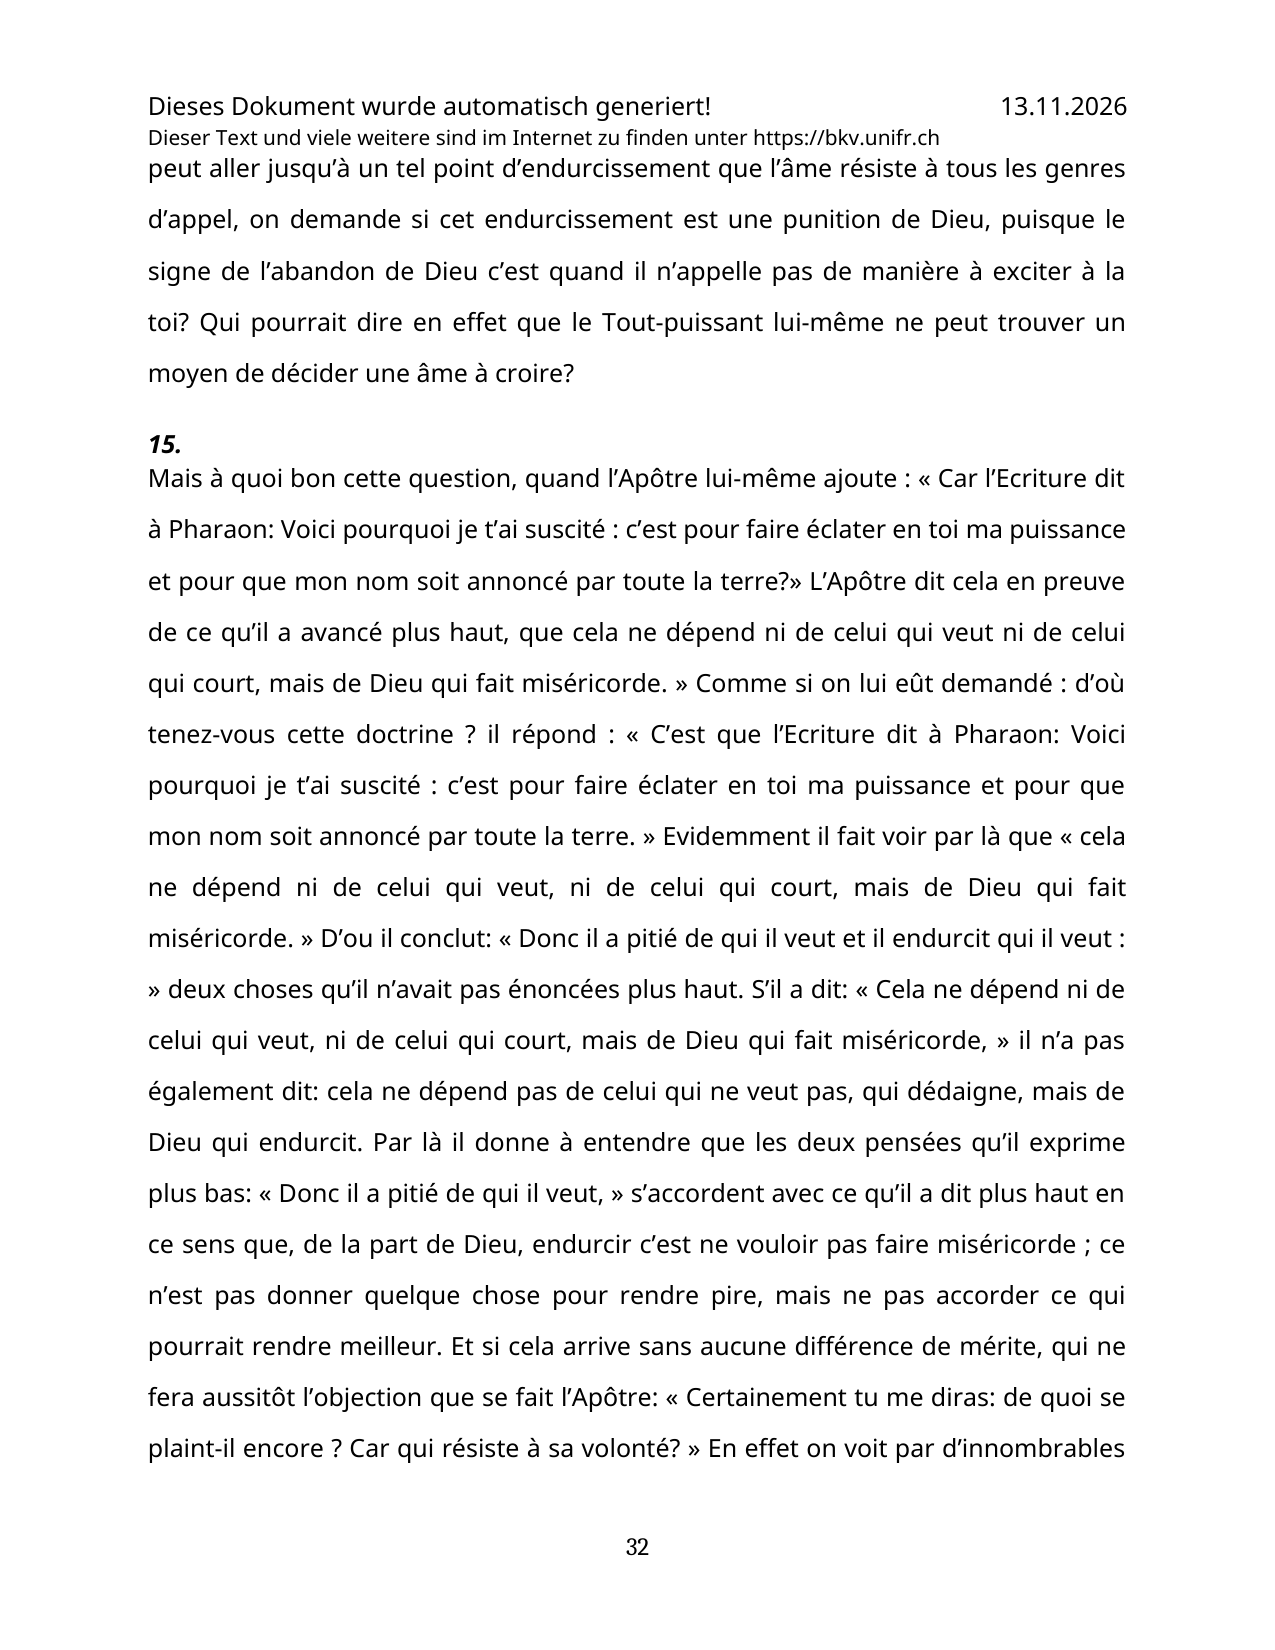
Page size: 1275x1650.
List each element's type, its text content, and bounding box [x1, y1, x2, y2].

subtitle 15. [148, 427, 1127, 461]
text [148, 151, 1127, 389]
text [148, 461, 1127, 1465]
